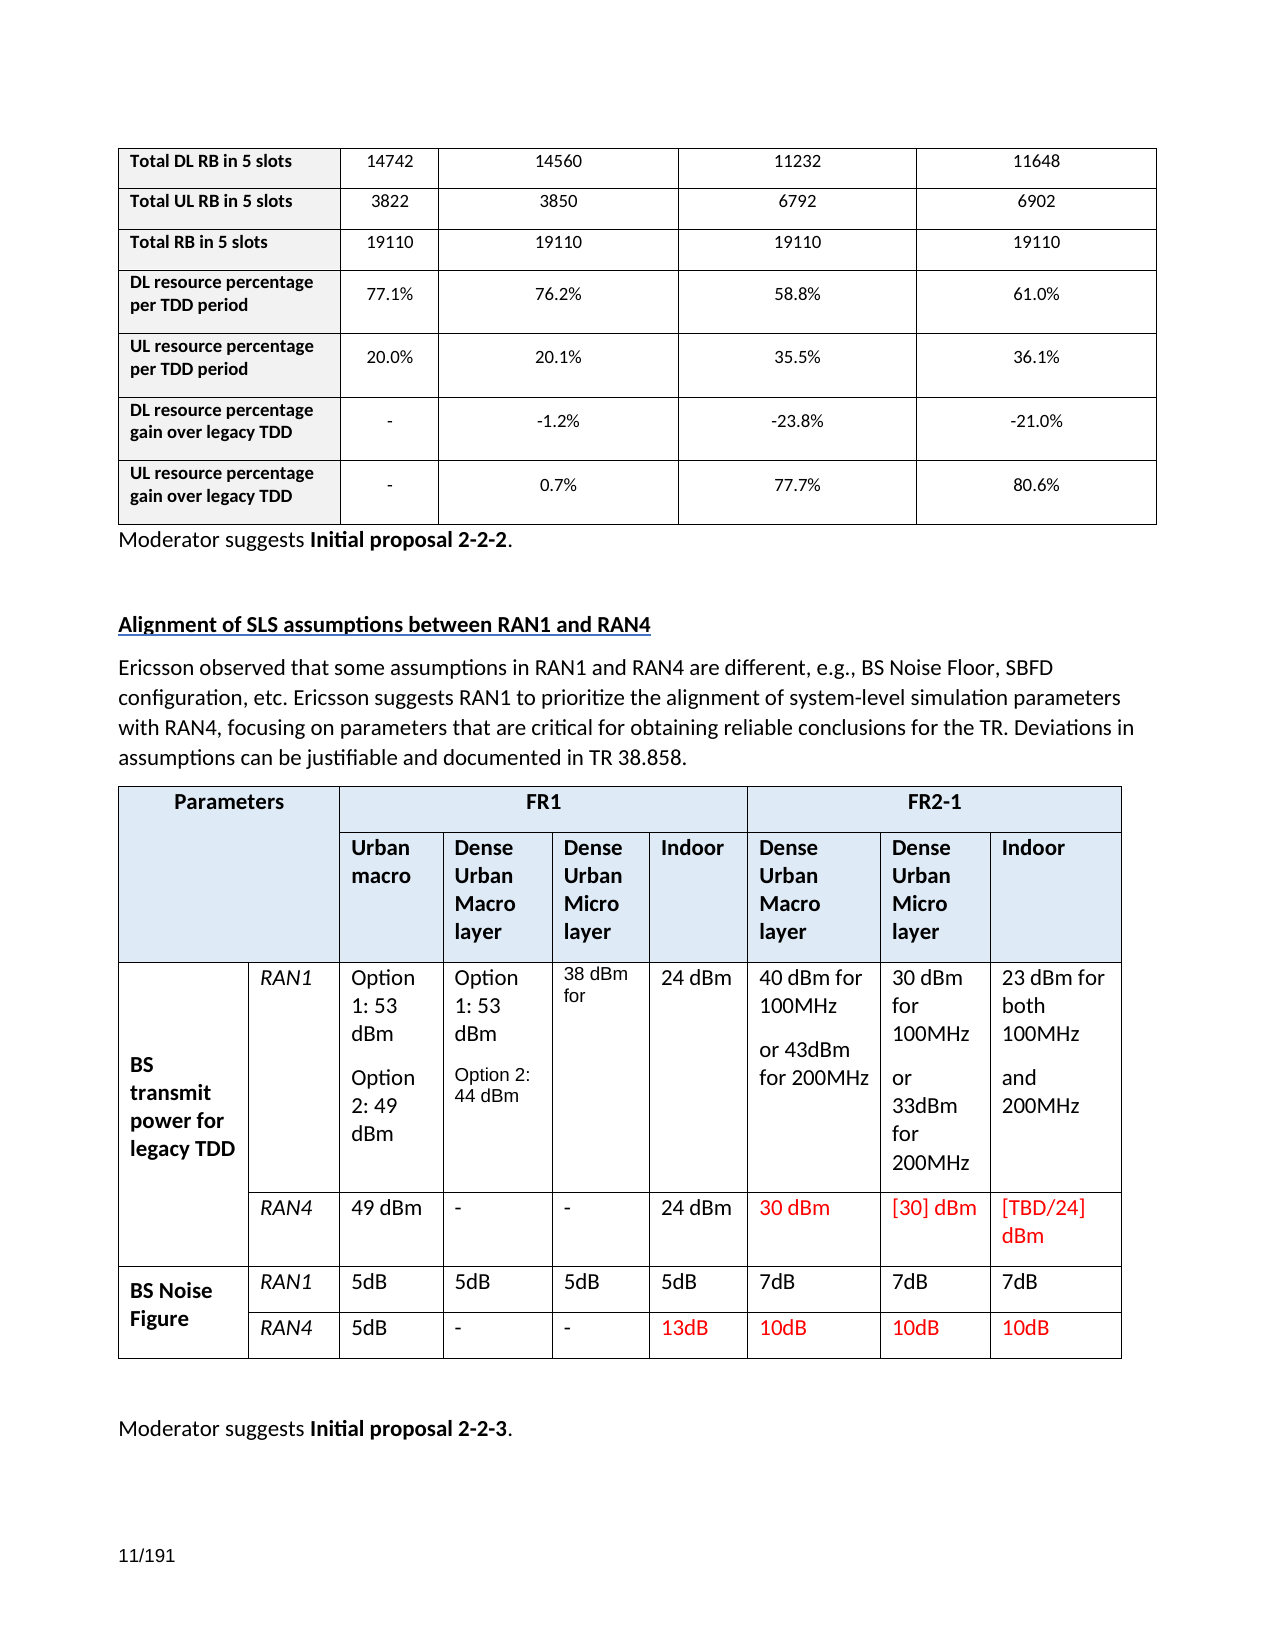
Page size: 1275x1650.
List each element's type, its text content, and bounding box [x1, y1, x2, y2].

table_cell 14560 [439, 149, 678, 188]
table_header FR1 [340, 787, 747, 832]
table_cell -1.2% [439, 398, 678, 460]
table_cell 14742 [341, 149, 438, 188]
table_header FR2-1 [748, 787, 1121, 832]
table_cell UL resource percentage per TDD period [119, 334, 340, 397]
table_cell 5dB [553, 1267, 649, 1312]
table_cell - [444, 1313, 552, 1357]
table_cell 10dB [748, 1313, 880, 1357]
table_cell 13dB [650, 1313, 747, 1357]
table_cell - [444, 1193, 552, 1266]
table_cell [30] dBm [881, 1193, 990, 1266]
table_cell 3850 [439, 189, 678, 229]
table_cell 30 dBm for 100MHz or 33dBm for 200MHz [881, 963, 990, 1192]
table_cell Indoor [650, 833, 747, 962]
table_cell Total RB in 5 slots [119, 230, 340, 269]
table_cell 49 dBm [340, 1193, 443, 1266]
table_cell 20.0% [341, 334, 438, 397]
table_cell BS Noise Figure [119, 1267, 248, 1357]
table_cell 5dB [340, 1267, 443, 1312]
table_cell DL resource percentage gain over legacy TDD [119, 398, 340, 460]
table_cell 35.5% [679, 334, 916, 397]
table_cell 80.6% [917, 461, 1156, 524]
table_cell Urban macro [340, 833, 443, 962]
table_cell 0.7% [439, 461, 678, 524]
table_cell [TBD/24] dBm [991, 1193, 1121, 1266]
table_header Parameters [119, 787, 339, 962]
table_cell 6792 [679, 189, 916, 229]
table_cell 10dB [991, 1313, 1121, 1357]
table_cell Dense Urban Macro layer [748, 833, 880, 962]
table_cell Dense Urban Micro layer [553, 833, 649, 962]
table_cell BS transmit power for legacy TDD [119, 963, 248, 1266]
table_cell 24 dBm [650, 1193, 747, 1266]
text Alignment of SLS assumptions between RAN1 and RAN4 [118, 610, 1157, 638]
table_cell RAN4 [249, 1313, 339, 1357]
table_cell 7dB [748, 1267, 880, 1312]
table_cell 19110 [439, 230, 678, 269]
table_cell 19110 [341, 230, 438, 269]
table_cell Dense Urban Micro layer [881, 833, 990, 962]
table_cell 30 dBm [748, 1193, 880, 1266]
table_cell 5dB [444, 1267, 552, 1312]
table_cell 24 dBm [650, 963, 747, 1192]
table_cell DL resource percentage per TDD period [119, 271, 340, 333]
table_cell 5dB [650, 1267, 747, 1312]
table_cell -23.8% [679, 398, 916, 460]
table_cell 7dB [881, 1267, 990, 1312]
table_cell Option 1: 53 dBm Option 2: 49 dBm [340, 963, 443, 1192]
table_cell - [553, 1313, 649, 1357]
table_cell 11648 [917, 149, 1156, 188]
table_cell - [341, 398, 438, 460]
table_cell 77.7% [679, 461, 916, 524]
table_cell Indoor [991, 833, 1121, 962]
table_cell 76.2% [439, 271, 678, 333]
text Moderator suggests Initial proposal 2-2-2. [118, 525, 1157, 553]
table_cell 5dB [340, 1313, 443, 1357]
text Moderator suggests Initial proposal 2-2-3. [118, 1414, 1157, 1442]
table_cell 40 dBm for 100MHz or 43dBm for 200MHz [748, 963, 880, 1192]
table_cell RAN1 [249, 963, 339, 1192]
table_cell 7dB [991, 1267, 1121, 1312]
table_cell RAN4 [249, 1193, 339, 1266]
table_cell 77.1% [341, 271, 438, 333]
table_cell 6902 [917, 189, 1156, 229]
table_cell 10dB [881, 1313, 990, 1357]
table_cell -21.0% [917, 398, 1156, 460]
table_cell Total DL RB in 5 slots [119, 149, 340, 188]
table_cell 36.1% [917, 334, 1156, 397]
table_cell 11232 [679, 149, 916, 188]
table_cell Total UL RB in 5 slots [119, 189, 340, 229]
table_cell 38 dBm for [553, 963, 649, 1192]
table_cell RAN1 [249, 1267, 339, 1312]
table_cell 61.0% [917, 271, 1156, 333]
table_cell 19110 [679, 230, 916, 269]
table_cell 3822 [341, 189, 438, 229]
table_cell 58.8% [679, 271, 916, 333]
table_cell Option 1: 53 dBm Option 2: 44 dBm [444, 963, 552, 1192]
table_cell 20.1% [439, 334, 678, 397]
text Ericsson observed that some assumptions in RAN1 and RAN4 are different, e.g., BS Noise Floor, SBFD configuration, etc. Ericsson suggests RAN1 to prioritize the alignment of system-level simulation parameters with RAN4, focusing on parameters that are critical for obtaining reliable conclusions for the TR. Deviations in assumptions can be justifiable and documented in TR 38.858. [118, 653, 1157, 772]
table_cell Dense Urban Macro layer [444, 833, 552, 962]
table_cell 19110 [917, 230, 1156, 269]
table_cell UL resource percentage gain over legacy TDD [119, 461, 340, 524]
table_cell - [341, 461, 438, 524]
table_cell - [553, 1193, 649, 1266]
table_cell 23 dBm for both 100MHz and 200MHz [991, 963, 1121, 1192]
